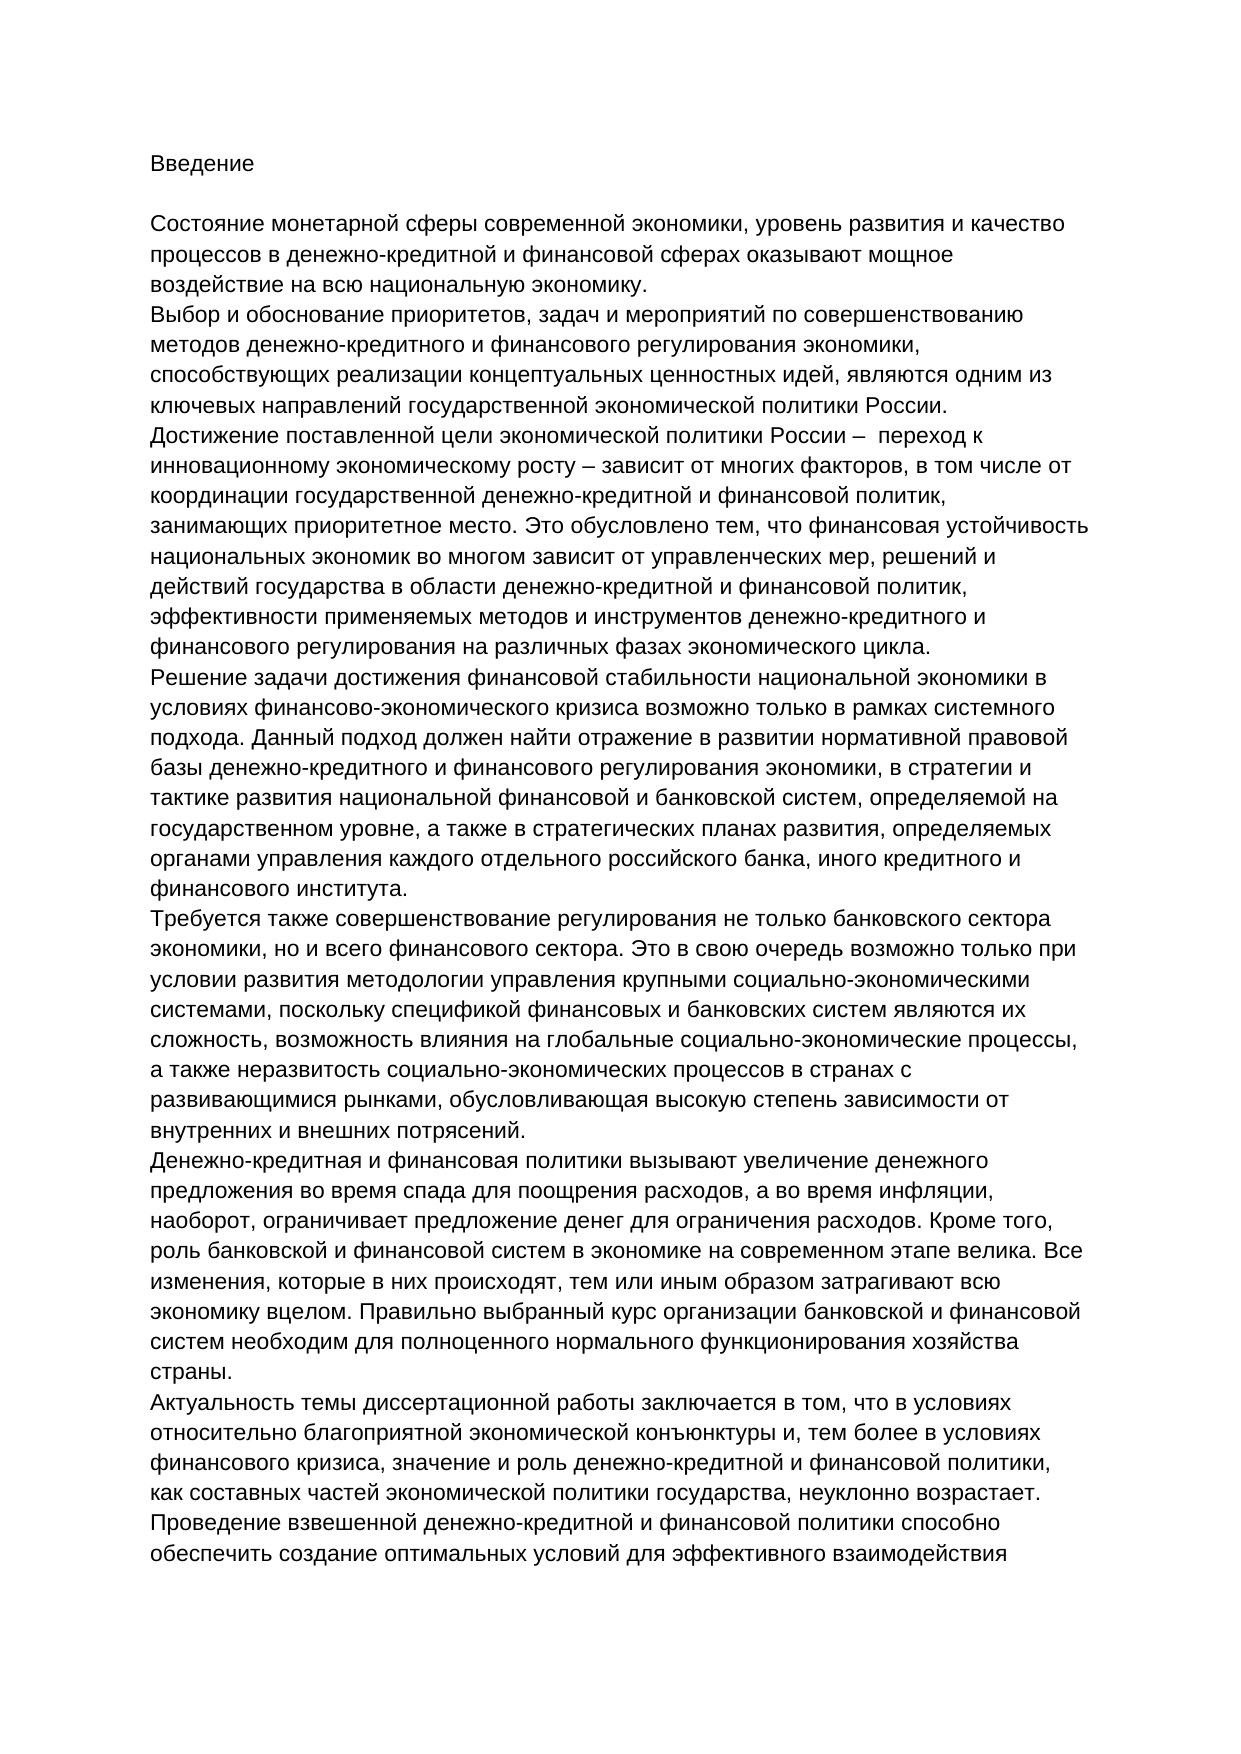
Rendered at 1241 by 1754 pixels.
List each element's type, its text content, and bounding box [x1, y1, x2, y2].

text Состояние монетарной сферы современной экономики, уровень развития и качество процессов в денежно-кредитной и финансовой сферах оказывают мощное воздействие на всю национальную экономику. [150, 210, 1090, 297]
text Достижение поставленной цели экономической политики России – переход к инновационному экономическому росту – зависит от многих факторов, в том числе от координации государственной денежно-кредитной и финансовой политик, занимающих приоритетное место. Это обусловлено тем, что финансовая устойчивость национальных экономик во многом зависит от управленческих мер, решений и действий государства в области денежно-кредитной и финансовой политик, эффективности применяемых методов и инструментов денежно-кредитного и финансового регулирования на различных фазах экономического цикла. [150, 422, 1090, 660]
text Выбор и обоснование приоритетов, задач и мероприятий по совершенствованию методов денежно-кредитного и финансового регулирования экономики, способствующих реализации концептуальных ценностных идей, являются одним из ключевых направлений государственной экономической политики России. [150, 301, 1090, 418]
text Решение задачи достижения финансовой стабильности национальной экономики в условиях финансово-экономического кризиса возможно только в рамках системного подхода. Данный подход должен найти отражение в развитии нормативной правовой базы денежно-кредитного и финансового регулирования экономики, в стратегии и тактике развития национальной финансовой и банковской систем, определяемой на государственном уровне, а также в стратегических планах развития, определяемых органами управления каждого отдельного российского банка, иного кредитного и финансового института. [150, 663, 1090, 901]
text Денежно-кредитная и финансовая политики вызывают увеличение денежного предложения во время спада для поощрения расходов, а во время инфляции, наоборот, ограничивает предложение денег для ограничения расходов. Кроме того, роль банковской и финансовой систем в экономике на современном этапе велика. Все изменения, которые в них происходят, тем или иным образом затрагивают всю экономику вцелом. Правильно выбранный курс организации банковской и финансовой систем необходим для полноценного нормального функционирования хозяйства страны. [150, 1147, 1090, 1385]
text Требуется также совершенствование регулирования не только банковского сектора экономики, но и всего финансового сектора. Это в свою очередь возможно только при условии развития методологии управления крупными социально-экономическими системами, поскольку спецификой финансовых и банковских систем являются их сложность, возможность влияния на глобальные социально-экономические процессы, а также неразвитость социально-экономических процессов в странах с развивающимися рынками, обусловливающая высокую степень зависимости от внутренних и внешних потрясений. [150, 905, 1090, 1143]
text Введение [150, 150, 1090, 176]
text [150, 1388, 1090, 1566]
